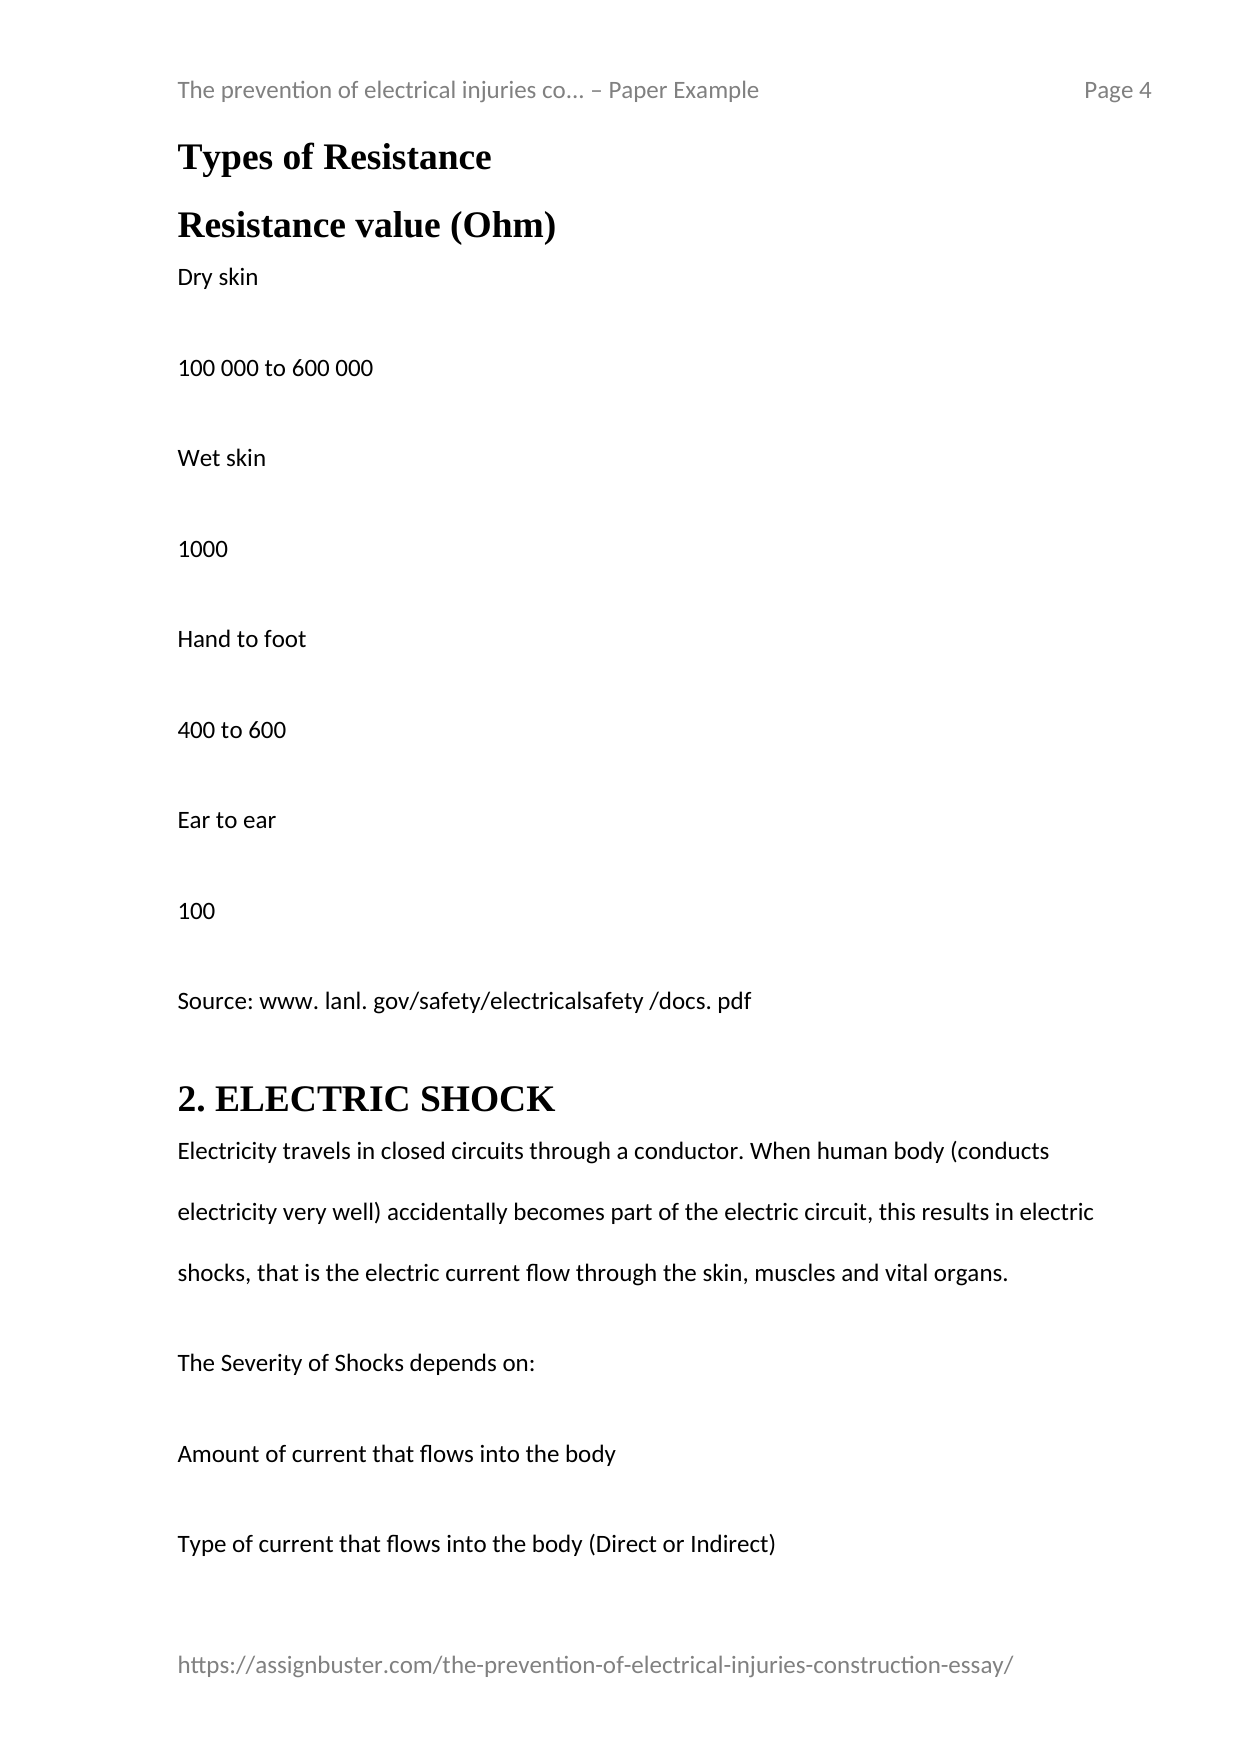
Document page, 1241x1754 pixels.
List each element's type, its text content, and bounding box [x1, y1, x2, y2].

text 1000 [177, 533, 1152, 563]
text 100 [177, 895, 1152, 925]
subtitle Resistance value (Ohm) [177, 202, 1152, 245]
text Dry skin [177, 261, 1152, 292]
text Electricity travels in closed circuits through a conductor. When human body (conducts electricity very well) accidentally becomes part of the electric circuit, this results in electric shocks, that is the electric current flow through the skin, muscles and vital organs. [177, 1135, 1152, 1288]
text Type of current that flows into the body (Direct or Indirect) [177, 1529, 1152, 1559]
subtitle Types of Resistance [177, 135, 1152, 178]
text Wet skin [177, 442, 1152, 473]
text The Severity of Shocks depends on: [177, 1348, 1152, 1378]
text Source: www. lanl. gov/safety/electricalsafety /docs. pdf [177, 985, 1152, 1016]
text 400 to 600 [177, 714, 1152, 744]
text Amount of current that flows into the body [177, 1438, 1152, 1469]
text Hand to foot [177, 623, 1152, 654]
text 100 000 to 600 000 [177, 352, 1152, 382]
subtitle 2. ELECTRIC SHOCK [177, 1076, 1152, 1119]
text Ear to ear [177, 804, 1152, 835]
